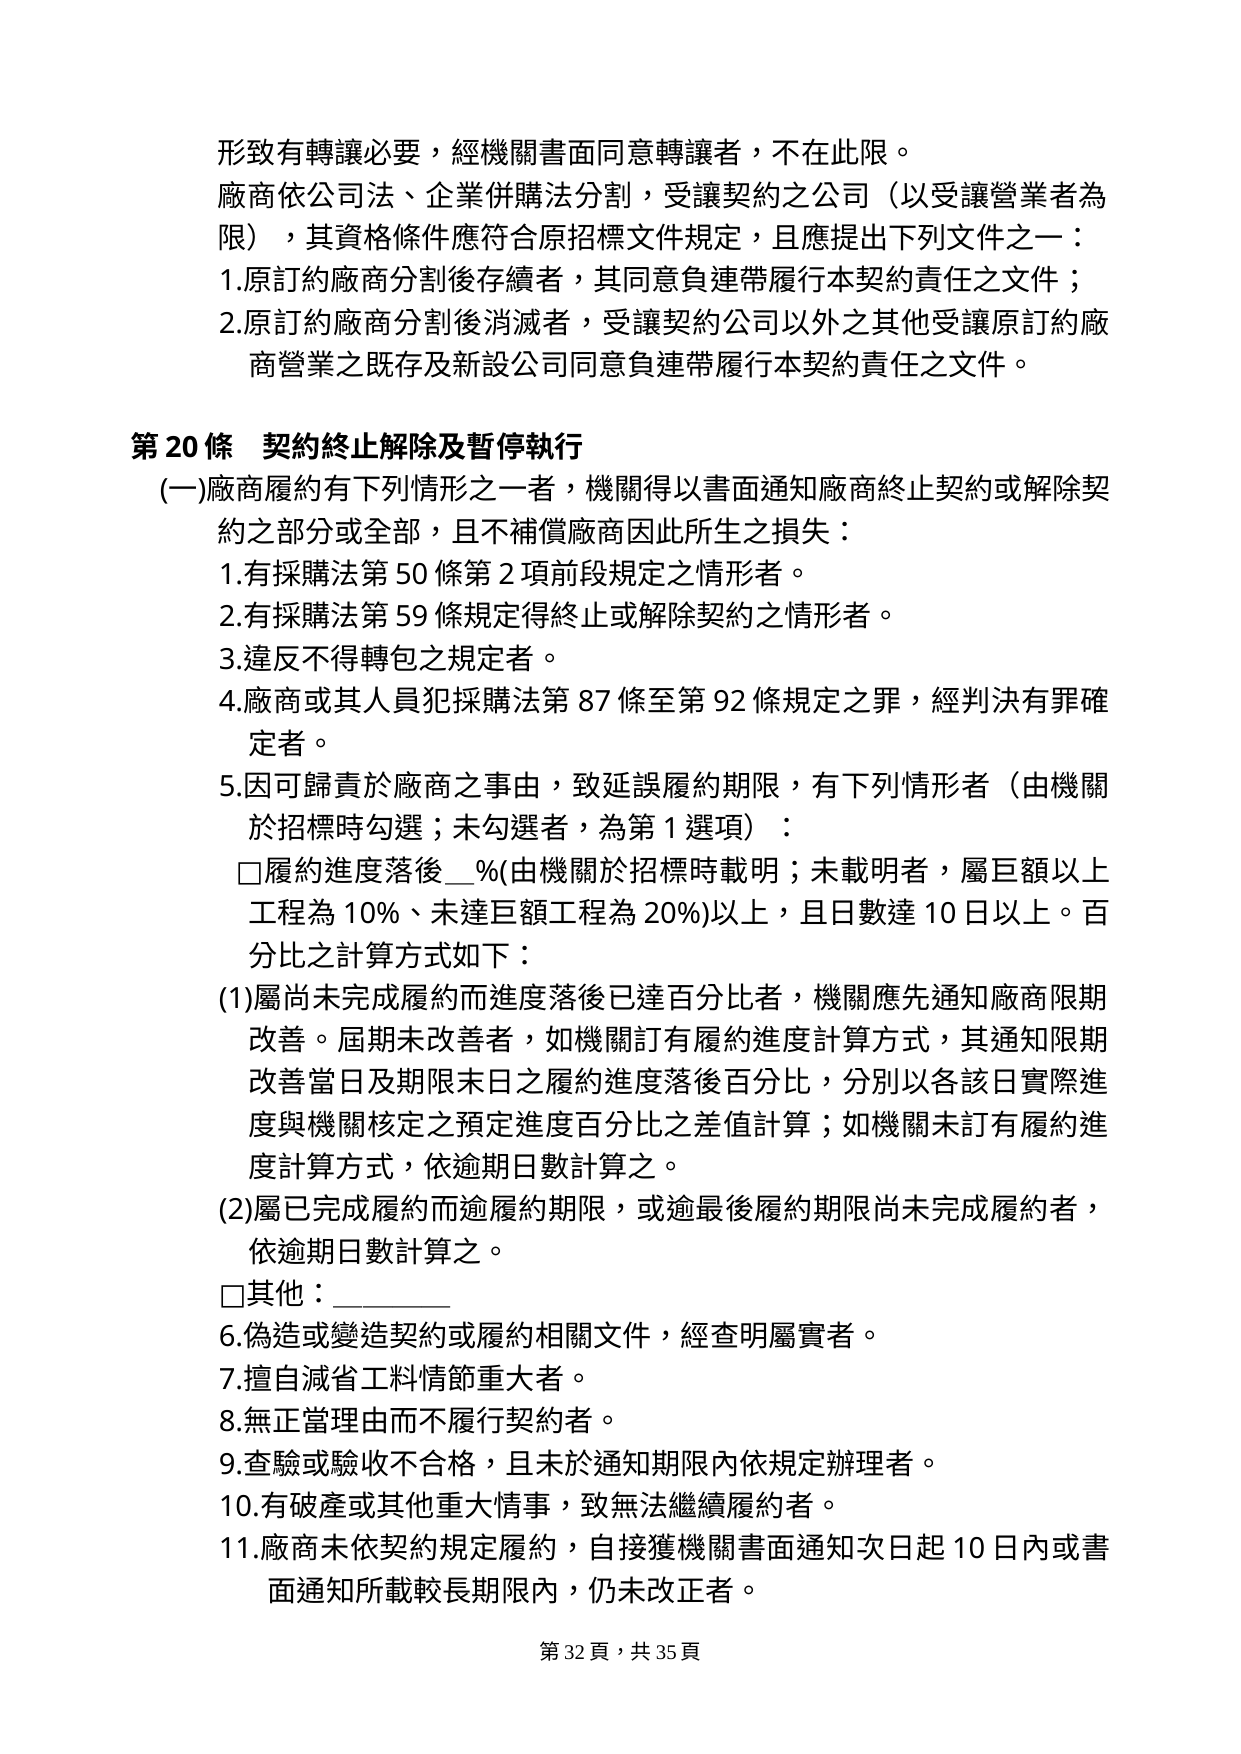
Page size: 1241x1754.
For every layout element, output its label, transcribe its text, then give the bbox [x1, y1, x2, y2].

text 4.廠商或其人員犯採購法第87條至第92條規定之罪，經判決有罪確定者。 [218, 678, 1110, 762]
text 8.無正當理由而不履行契約者。 [218, 1398, 1110, 1440]
text (2)屬已完成履約而逾履約期限，或逾最後履約期限尚未完成履約者，依逾期日數計算之。 [218, 1186, 1110, 1271]
text 5.因可歸責於廠商之事由，致延誤履約期限，有下列情形者（由機關於招標時勾選；未勾選者，為第1選項）： [218, 762, 1110, 847]
text 11.廠商未依契約規定履約，自接獲機關書面通知次日起10日內或書面通知所載較長期限內，仍未改正者。 [218, 1525, 1110, 1610]
text □履約進度落後＿%(由機關於招標時載明；未載明者，屬巨額以上工程為10%、未達巨額工程為20%)以上，且日數達10日以上。百分比之計算方式如下： [218, 847, 1110, 974]
text (1)屬尚未完成履約而進度落後已達百分比者，機關應先通知廠商限期改善。屆期未改善者，如機關訂有履約進度計算方式，其通知限期改善當日及期限末日之履約進度落後百分比，分別以各該日實際進度與機關核定之預定進度百分比之差值計算；如機關未訂有履約進度計算方式，依逾期日數計算之。 [218, 974, 1110, 1186]
text □其他：＿＿＿＿ [218, 1271, 1110, 1313]
text (一)廠商履約有下列情形之一者，機關得以書面通知廠商終止契約或解除契約之部分或全部，且不補償廠商因此所生之損失： [159, 466, 1110, 551]
text 1.原訂約廠商分割後存續者，其同意負連帶履行本契約責任之文件； [218, 257, 1110, 299]
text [159, 130, 1110, 172]
text 1.有採購法第50條第2項前段規定之情形者。 [218, 551, 1110, 593]
text 3.違反不得轉包之規定者。 [218, 635, 1110, 678]
text 廠商依公司法、企業併購法分割，受讓契約之公司（以受讓營業者為限），其資格條件應符合原招標文件規定，且應提出下列文件之一： [217, 172, 1110, 257]
text 6.偽造或變造契約或履約相關文件，經查明屬實者。 [218, 1313, 1110, 1355]
text 2.有採購法第59條規定得終止或解除契約之情形者。 [218, 593, 1110, 635]
text 7.擅自減省工料情節重大者。 [218, 1355, 1110, 1398]
text 9.查驗或驗收不合格，且未於通知期限內依規定辦理者。 [218, 1440, 1110, 1483]
text 2.原訂約廠商分割後消滅者，受讓契約公司以外之其他受讓原訂約廠商營業之既存及新設公司同意負連帶履行本契約責任之文件。 [218, 299, 1110, 384]
text 第20條 契約終止解除及暫停執行 [130, 423, 1110, 466]
text 10.有破產或其他重大情事，致無法繼續履約者。 [218, 1483, 1110, 1525]
